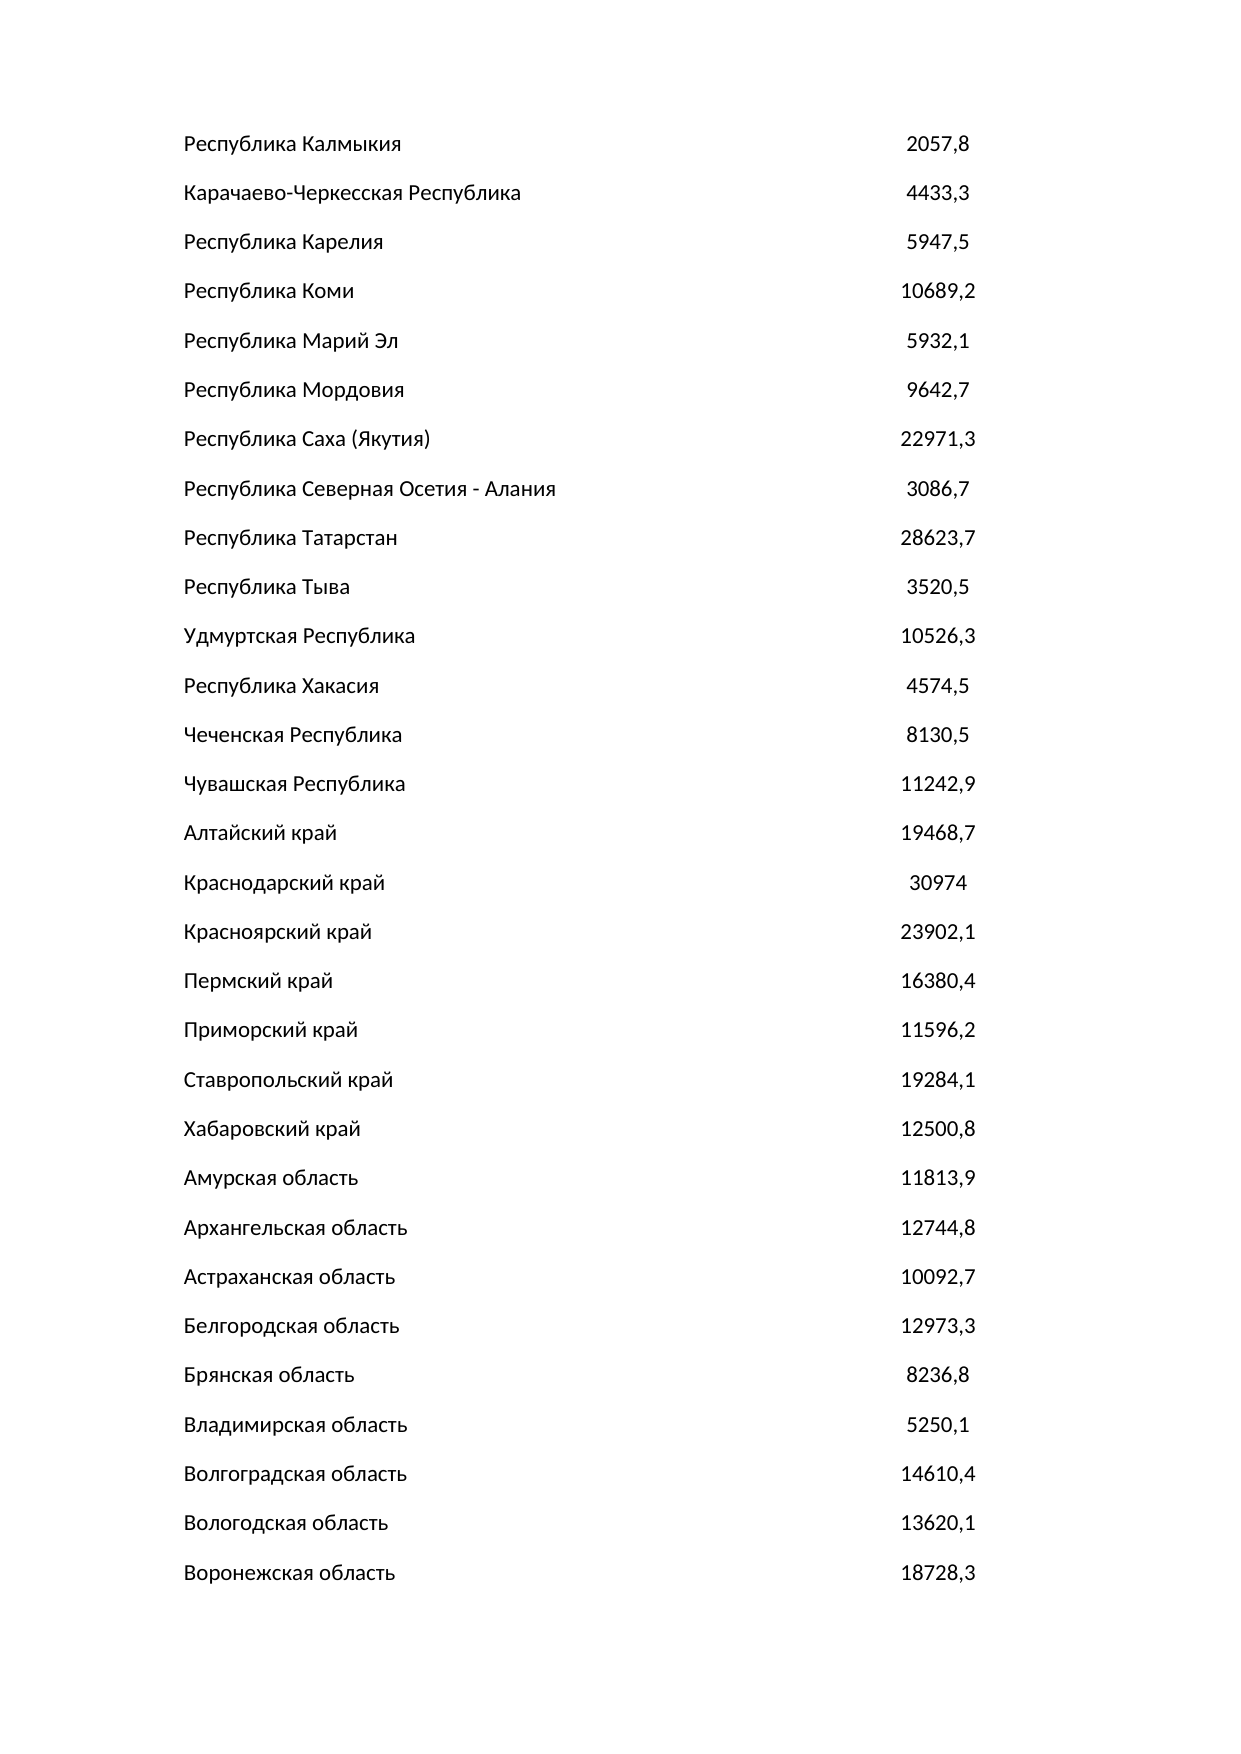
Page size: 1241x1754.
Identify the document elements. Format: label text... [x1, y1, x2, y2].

table_cell 8130,5 [809, 709, 1067, 759]
table_cell 30974 [809, 857, 1067, 906]
table_cell 22971,3 [809, 414, 1067, 463]
table_cell 14610,4 [809, 1449, 1067, 1498]
table_cell Республика Хакасия [177, 660, 809, 709]
table_cell Астраханская область [177, 1251, 809, 1301]
table_cell 3520,5 [809, 562, 1067, 611]
table_cell Республика Коми [177, 266, 809, 315]
table_cell 4574,5 [809, 660, 1067, 709]
table_cell 13620,1 [809, 1498, 1067, 1547]
table_cell Архангельская область [177, 1202, 809, 1251]
table_cell Республика Калмыкия [177, 118, 809, 167]
table_cell 10526,3 [809, 611, 1067, 660]
table_cell 16380,4 [809, 956, 1067, 1005]
table_cell Красноярский край [177, 906, 809, 956]
table_cell 19468,7 [809, 808, 1067, 857]
table_cell 11813,9 [809, 1153, 1067, 1202]
table_cell Амурская область [177, 1153, 809, 1202]
table_cell Карачаево-Черкесская Республика [177, 168, 809, 217]
table_cell 5932,1 [809, 315, 1067, 364]
table_cell 12744,8 [809, 1202, 1067, 1251]
table_cell Республика Тыва [177, 562, 809, 611]
table_cell 12973,3 [809, 1301, 1067, 1350]
table_cell 12500,8 [809, 1104, 1067, 1153]
table_cell Республика Татарстан [177, 512, 809, 562]
table_cell 9642,7 [809, 365, 1067, 414]
table_cell 2057,8 [809, 118, 1067, 167]
table_cell Волгоградская область [177, 1449, 809, 1498]
table_cell Вологодская область [177, 1498, 809, 1547]
table_cell 8236,8 [809, 1350, 1067, 1399]
table_cell 5250,1 [809, 1399, 1067, 1448]
table_cell 3086,7 [809, 463, 1067, 512]
table_cell Владимирская область [177, 1399, 809, 1448]
table_cell 18728,3 [809, 1547, 1067, 1596]
table_cell 10092,7 [809, 1251, 1067, 1301]
table_cell 4433,3 [809, 168, 1067, 217]
table_cell Брянская область [177, 1350, 809, 1399]
table_cell Белгородская область [177, 1301, 809, 1350]
table_cell 5947,5 [809, 217, 1067, 266]
table_cell 11596,2 [809, 1005, 1067, 1054]
table_cell 19284,1 [809, 1054, 1067, 1103]
table_cell Чеченская Республика [177, 709, 809, 759]
table_cell Республика Марий Эл [177, 315, 809, 364]
table_cell Ставропольский край [177, 1054, 809, 1103]
table_cell 10689,2 [809, 266, 1067, 315]
table_cell Чувашская Республика [177, 759, 809, 808]
table_cell Алтайский край [177, 808, 809, 857]
table_cell Хабаровский край [177, 1104, 809, 1153]
table_cell Республика Северная Осетия - Алания [177, 463, 809, 512]
table_cell Пермский край [177, 956, 809, 1005]
table_cell Удмуртская Республика [177, 611, 809, 660]
table_cell Республика Мордовия [177, 365, 809, 414]
table_cell Краснодарский край [177, 857, 809, 906]
table_cell Республика Карелия [177, 217, 809, 266]
table_cell Республика Саха (Якутия) [177, 414, 809, 463]
table_cell Воронежская область [177, 1547, 809, 1596]
table_cell 11242,9 [809, 759, 1067, 808]
table_cell 28623,7 [809, 512, 1067, 562]
table_cell 23902,1 [809, 906, 1067, 956]
table_cell Приморский край [177, 1005, 809, 1054]
